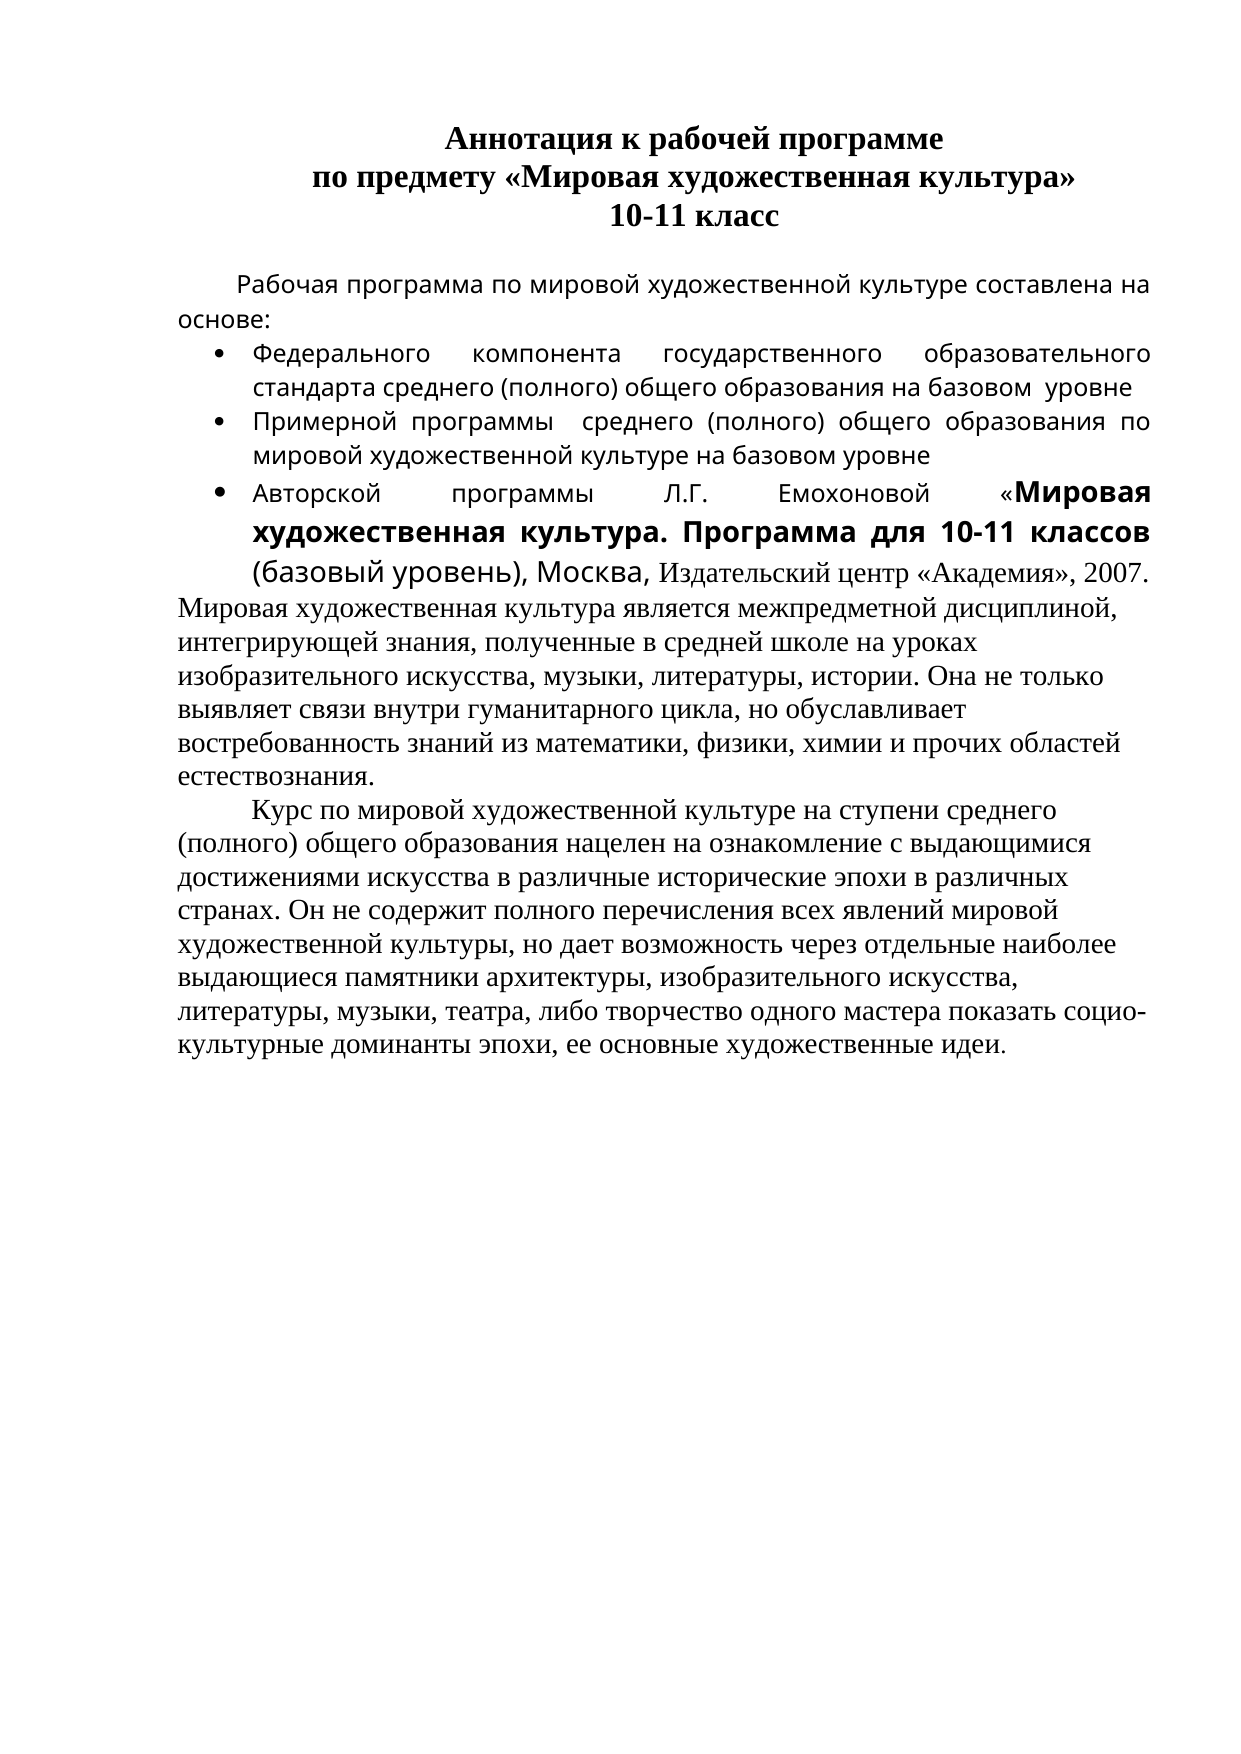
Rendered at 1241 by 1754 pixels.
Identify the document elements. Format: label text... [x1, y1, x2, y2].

text Рабочая программа по мировой художественной культуре составлена на основе: [177, 267, 1152, 335]
list Авторской программы Л.Г. Емохоновой «Мировая художественная культура. Программа для 10-11 классов (базовый уровень), Москва, Издательский центр «Академия», 2007. [215, 472, 1152, 591]
text Курс по мировой художественной культуре на ступени среднего (полного) общего образования нацелен на ознакомление с выдающимися достижениями искусства в различные исторические эпохи в различных странах. Он не содержит полного перечисления всех явлений мировой художественной культуры, но дает возможность через отдельные наиболее выдающиеся памятники архитектуры, изобразительного искусства, литературы, музыки, театра, либо творчество одного мастера показать социо-культурные доминанты эпохи, ее основные художественные идеи. [177, 792, 1152, 1060]
list Примерной программы среднего (полного) общего образования по мировой художественной культуре на базовом уровне [215, 403, 1152, 472]
text Аннотация к рабочей программе [177, 118, 1152, 156]
text 10-11 класс [177, 195, 1152, 233]
text Мировая художественная культура является межпредметной дисциплиной, интегрирующей знания, полученные в средней школе на уроках изобразительного искусства, музыки, литературы, истории. Она не только выявляет связи внутри гуманитарного цикла, но обуславливает востребованность знаний из математики, физики, химии и прочих областей естествознания. [177, 591, 1152, 792]
list Федерального компонента государственного образовательного стандарта среднего (полного) общего образования на базовом уровне [215, 335, 1152, 403]
text по предмету «Мировая художественная культура» [177, 156, 1152, 195]
